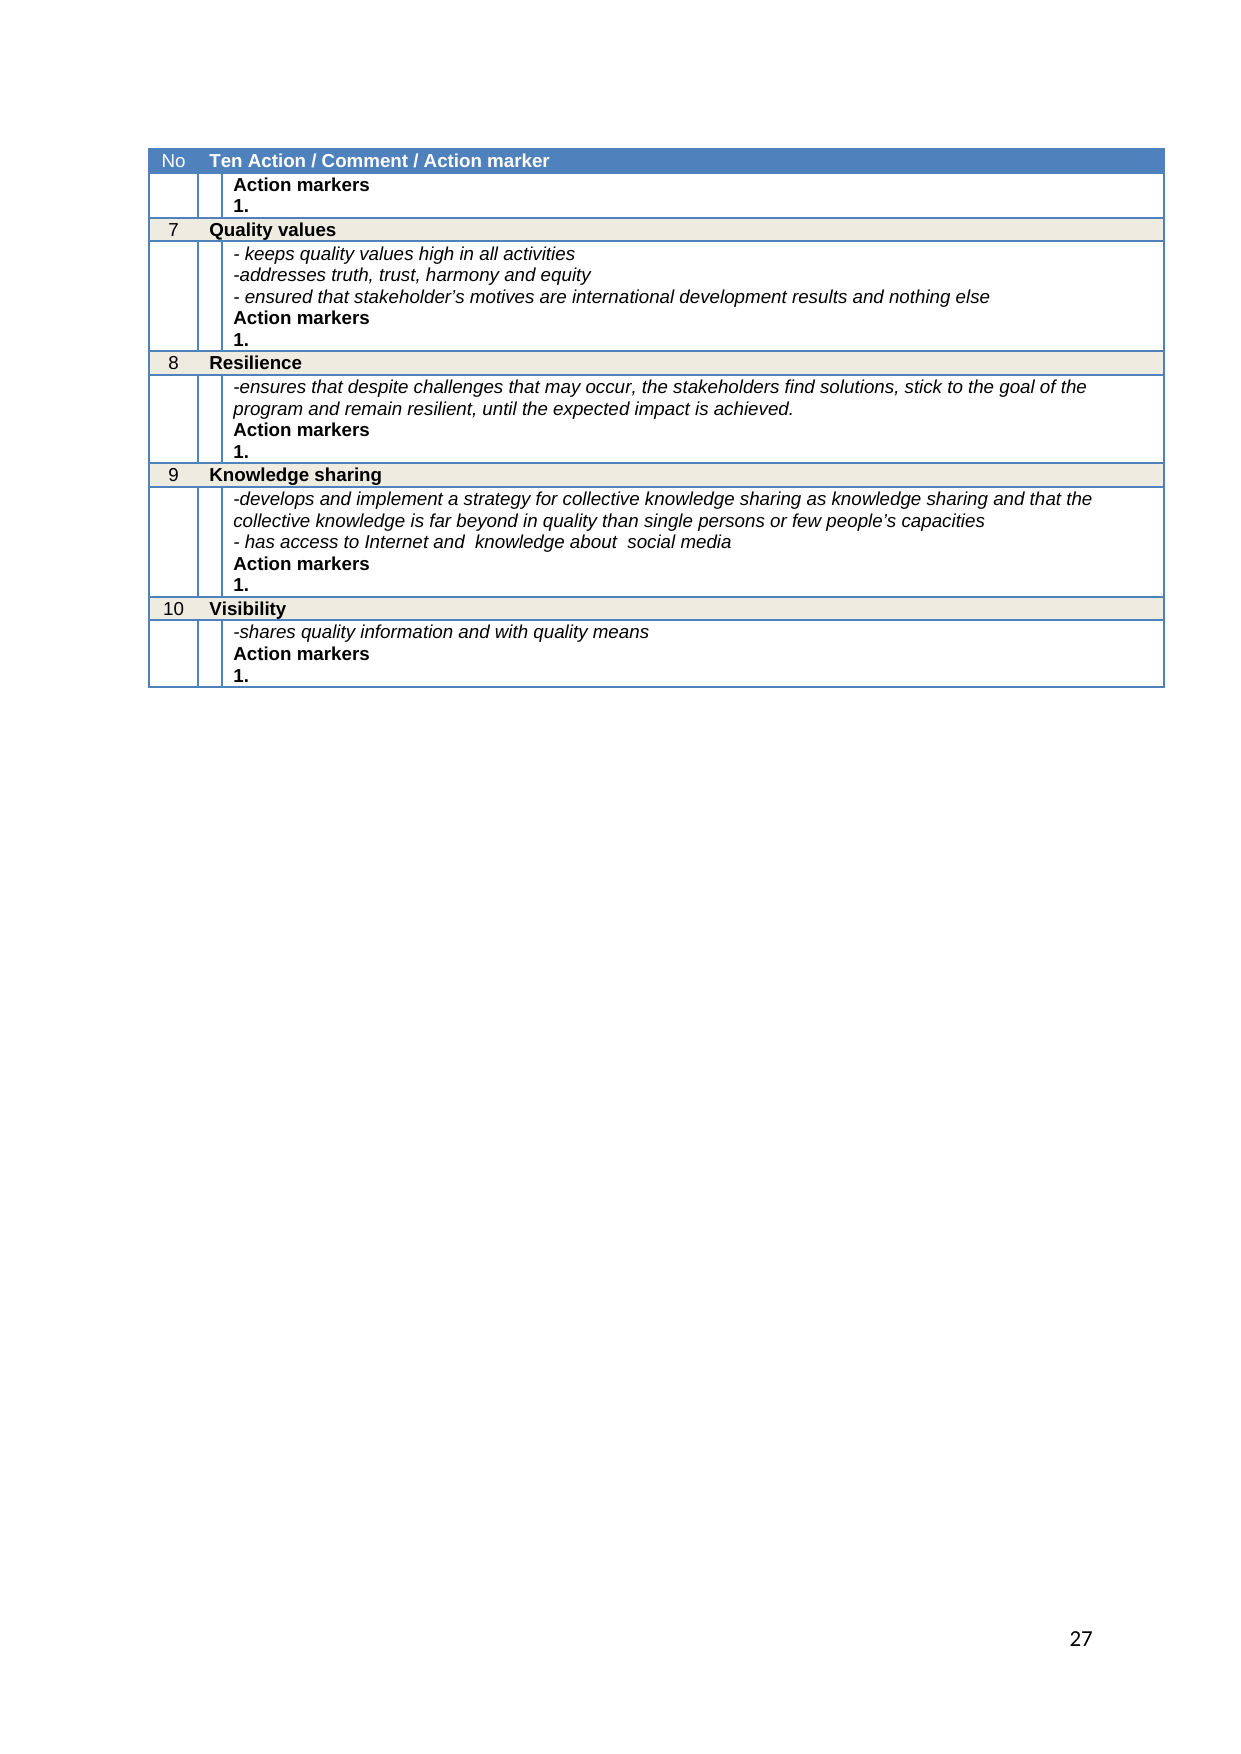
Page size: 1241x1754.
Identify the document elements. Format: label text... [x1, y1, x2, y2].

table_cell Visibility [198, 598, 1163, 619]
table_cell [199, 376, 221, 462]
table_cell [199, 242, 221, 350]
table_cell -develops and implement a strategy for collective knowledge sharing as knowledge sharing and that the collective knowledge is far beyond in quality than single persons or few people’s capacities - has access to Internet and knowledge about social media Action markers 1. [223, 488, 1163, 596]
table_cell [199, 174, 221, 217]
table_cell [223, 174, 1163, 217]
table_cell -ensures that despite challenges that may occur, the stakeholders find solutions, stick to the goal of the program and remain resilient, until the expected impact is achieved. Action markers 1. [223, 376, 1163, 462]
table_cell -shares quality information and with quality means Action markers 1. [223, 621, 1163, 686]
table_cell [150, 242, 197, 350]
table_cell [199, 488, 221, 596]
table_cell [150, 174, 197, 217]
table_cell Resilience [198, 352, 1163, 374]
table_cell 7 [150, 219, 198, 240]
table_cell [199, 621, 221, 686]
table_cell 10 [150, 598, 198, 619]
table_cell [150, 621, 197, 686]
table_cell [150, 488, 197, 596]
table_cell Quality values [198, 219, 1163, 240]
table_cell 8 [150, 352, 198, 374]
table_header No [150, 150, 198, 171]
table_cell 9 [150, 464, 198, 486]
table_cell Knowledge sharing [198, 464, 1163, 486]
table_cell [150, 376, 197, 462]
table_cell - keeps quality values high in all activities -addresses truth, trust, harmony and equity - ensured that stakeholder’s motives are international development results and nothing else Action markers 1. [223, 242, 1163, 350]
table_header Ten Action / Comment / Action marker [198, 150, 1163, 171]
